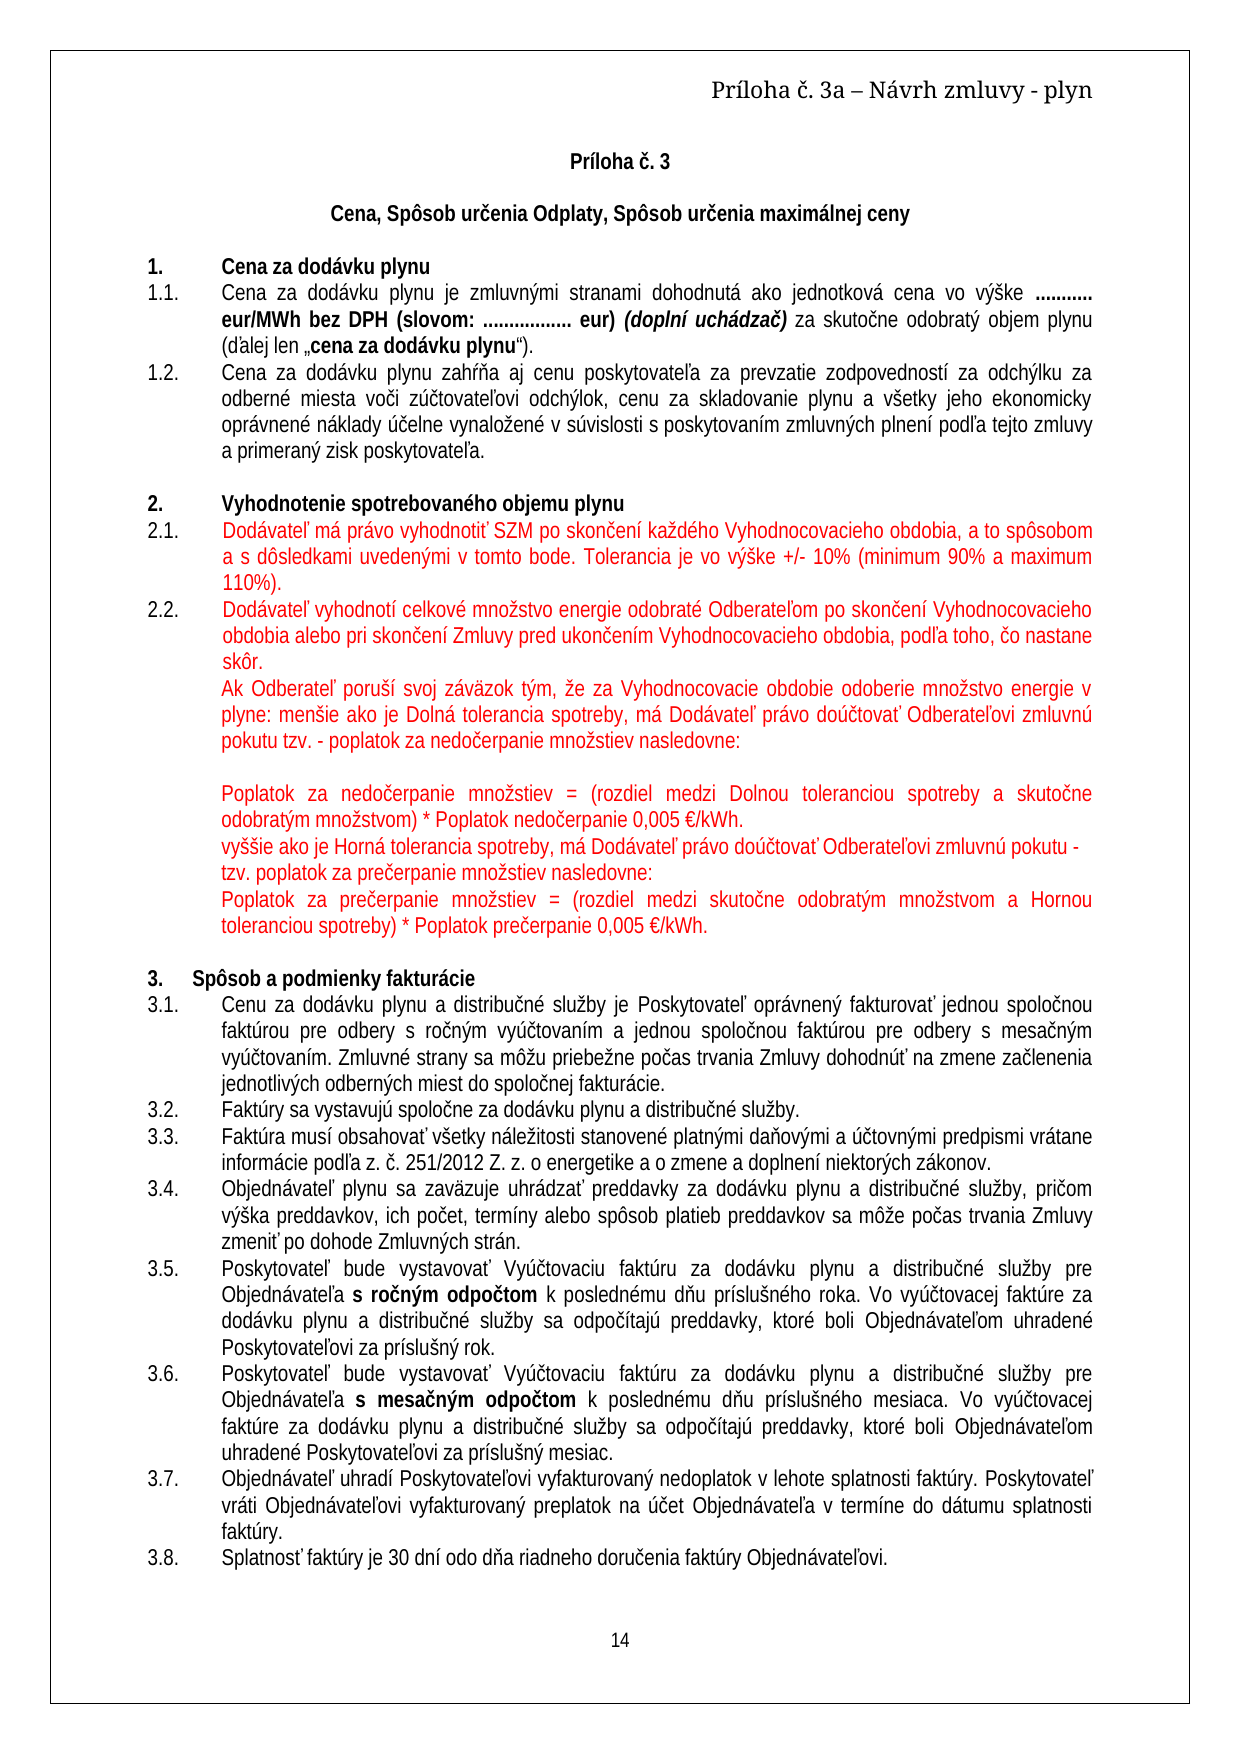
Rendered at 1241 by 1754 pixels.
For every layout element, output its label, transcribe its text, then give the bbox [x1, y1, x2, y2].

text Príloha č. 3 [147, 148, 1093, 174]
list Dodávateľ má právo vyhodnotiť SZM po skončení každého Vyhodnocovacieho obdobia, a to spôsobom a s dôsledkami uvedenými v tomto bode. Tolerancia je vo výške +/- 10% (minimum 90% a maximum 110%). [147, 517, 1093, 596]
list Vyhodnotenie spotrebovaného objemu plynu [147, 490, 1093, 517]
list Objednávateľ uhradí Poskytovateľovi vyfakturovaný nedoplatok v lehote splatnosti faktúry. Poskytovateľ vráti Objednávateľovi vyfakturovaný preplatok na účet Objednávateľa v termíne do dátumu splatnosti faktúry. [147, 1465, 1093, 1544]
text Cena, Spôsob určenia Odplaty, Spôsob určenia maximálnej ceny [147, 200, 1093, 227]
list Dodávateľ vyhodnotí celkové množstvo energie odobraté Odberateľom po skončení Vyhodnocovacieho obdobia alebo pri skončení Zmluvy pred ukončením Vyhodnocovacieho obdobia, podľa toho, čo nastane skôr. [147, 596, 1093, 675]
list Splatnosť faktúry je 30 dní odo dňa riadneho doručenia faktúry Objednávateľovi. [147, 1544, 1093, 1571]
list Faktúra musí obsahovať všetky náležitosti stanovené platnými daňovými a účtovnými predpismi vrátane informácie podľa z. č. 251/2012 Z. z. o energetike a o zmene a doplnení niektorých zákonov. [147, 1123, 1093, 1175]
text Poplatok za prečerpanie množstiev = (rozdiel medzi skutočne odobratým množstvom a Hornou toleranciou spotreby) * Poplatok prečerpanie 0,005 €/kWh. [221, 886, 1093, 938]
list Cenu za dodávku plynu a distribučné služby je Poskytovateľ oprávnený fakturovať jednou spoločnou faktúrou pre odbery s ročným vyúčtovaním a jednou spoločnou faktúrou pre odbery s mesačným vyúčtovaním. Zmluvné strany sa môžu priebežne počas trvania Zmluvy dohodnúť na zmene začlenenia jednotlivých odberných miest do spoločnej fakturácie. [147, 991, 1093, 1096]
list Cena za dodávku plynu zahŕňa aj cenu poskytovateľa za prevzatie zodpovedností za odchýlku za odberné miesta voči zúčtovateľovi odchýlok, cenu za skladovanie plynu a všetky jeho ekonomicky oprávnené náklady účelne vynaložené v súvislosti s poskytovaním zmluvných plnení podľa tejto zmluvy a primeraný zisk poskytovateľa. [147, 358, 1093, 464]
list Cena za dodávku plynu je zmluvnými stranami dohodnutá ako jednotková cena vo výške ........... eur/MWh bez DPH (slovom: ................. eur) (doplní uchádzač) za skutočne odobratý objem plynu (ďalej len „cena za dodávku plynu“). [147, 279, 1093, 358]
list Spôsob a podmienky fakturácie [147, 964, 1093, 991]
list Objednávateľ plynu sa zaväzuje uhrádzať preddavky za dodávku plynu a distribučné služby, pričom výška preddavkov, ich počet, termíny alebo spôsob platieb preddavkov sa môže počas trvania Zmluvy zmeniť po dohode Zmluvných strán. [147, 1175, 1093, 1254]
text tzv. poplatok za prečerpanie množstiev nasledovne: [147, 859, 1093, 886]
text Ak Odberateľ poruší svoj záväzok tým, že za Vyhodnocovacie obdobie odoberie množstvo energie v plyne: menšie ako je Dolná tolerancia spotreby, má Dodávateľ právo doúčtovať Odberateľovi zmluvnú pokutu tzv. - poplatok za nedočerpanie množstiev nasledovne: [221, 675, 1093, 754]
list Cena za dodávku plynu [147, 253, 1093, 279]
list Faktúry sa vystavujú spoločne za dodávku plynu a distribučné služby. [147, 1096, 1093, 1123]
list Poskytovateľ bude vystavovať Vyúčtovaciu faktúru za dodávku plynu a distribučné služby pre Objednávateľa s ročným odpočtom k poslednému dňu príslušného roka. Vo vyúčtovacej faktúre za dodávku plynu a distribučné služby sa odpočítajú preddavky, ktoré boli Objednávateľom uhradené Poskytovateľovi za príslušný rok. [147, 1254, 1093, 1360]
text Poplatok za nedočerpanie množstiev = (rozdiel medzi Dolnou toleranciou spotreby a skutočne odobratým množstvom) * Poplatok nedočerpanie 0,005 €/kWh. [221, 780, 1093, 833]
text vyššie ako je Horná tolerancia spotreby, má Dodávateľ právo doúčtovať Odberateľovi zmluvnú pokutu - [147, 833, 1093, 859]
list Poskytovateľ bude vystavovať Vyúčtovaciu faktúru za dodávku plynu a distribučné služby pre Objednávateľa s mesačným odpočtom k poslednému dňu príslušného mesiaca. Vo vyúčtovacej faktúre za dodávku plynu a distribučné služby sa odpočítajú preddavky, ktoré boli Objednávateľom uhradené Poskytovateľovi za príslušný mesiac. [147, 1360, 1093, 1465]
